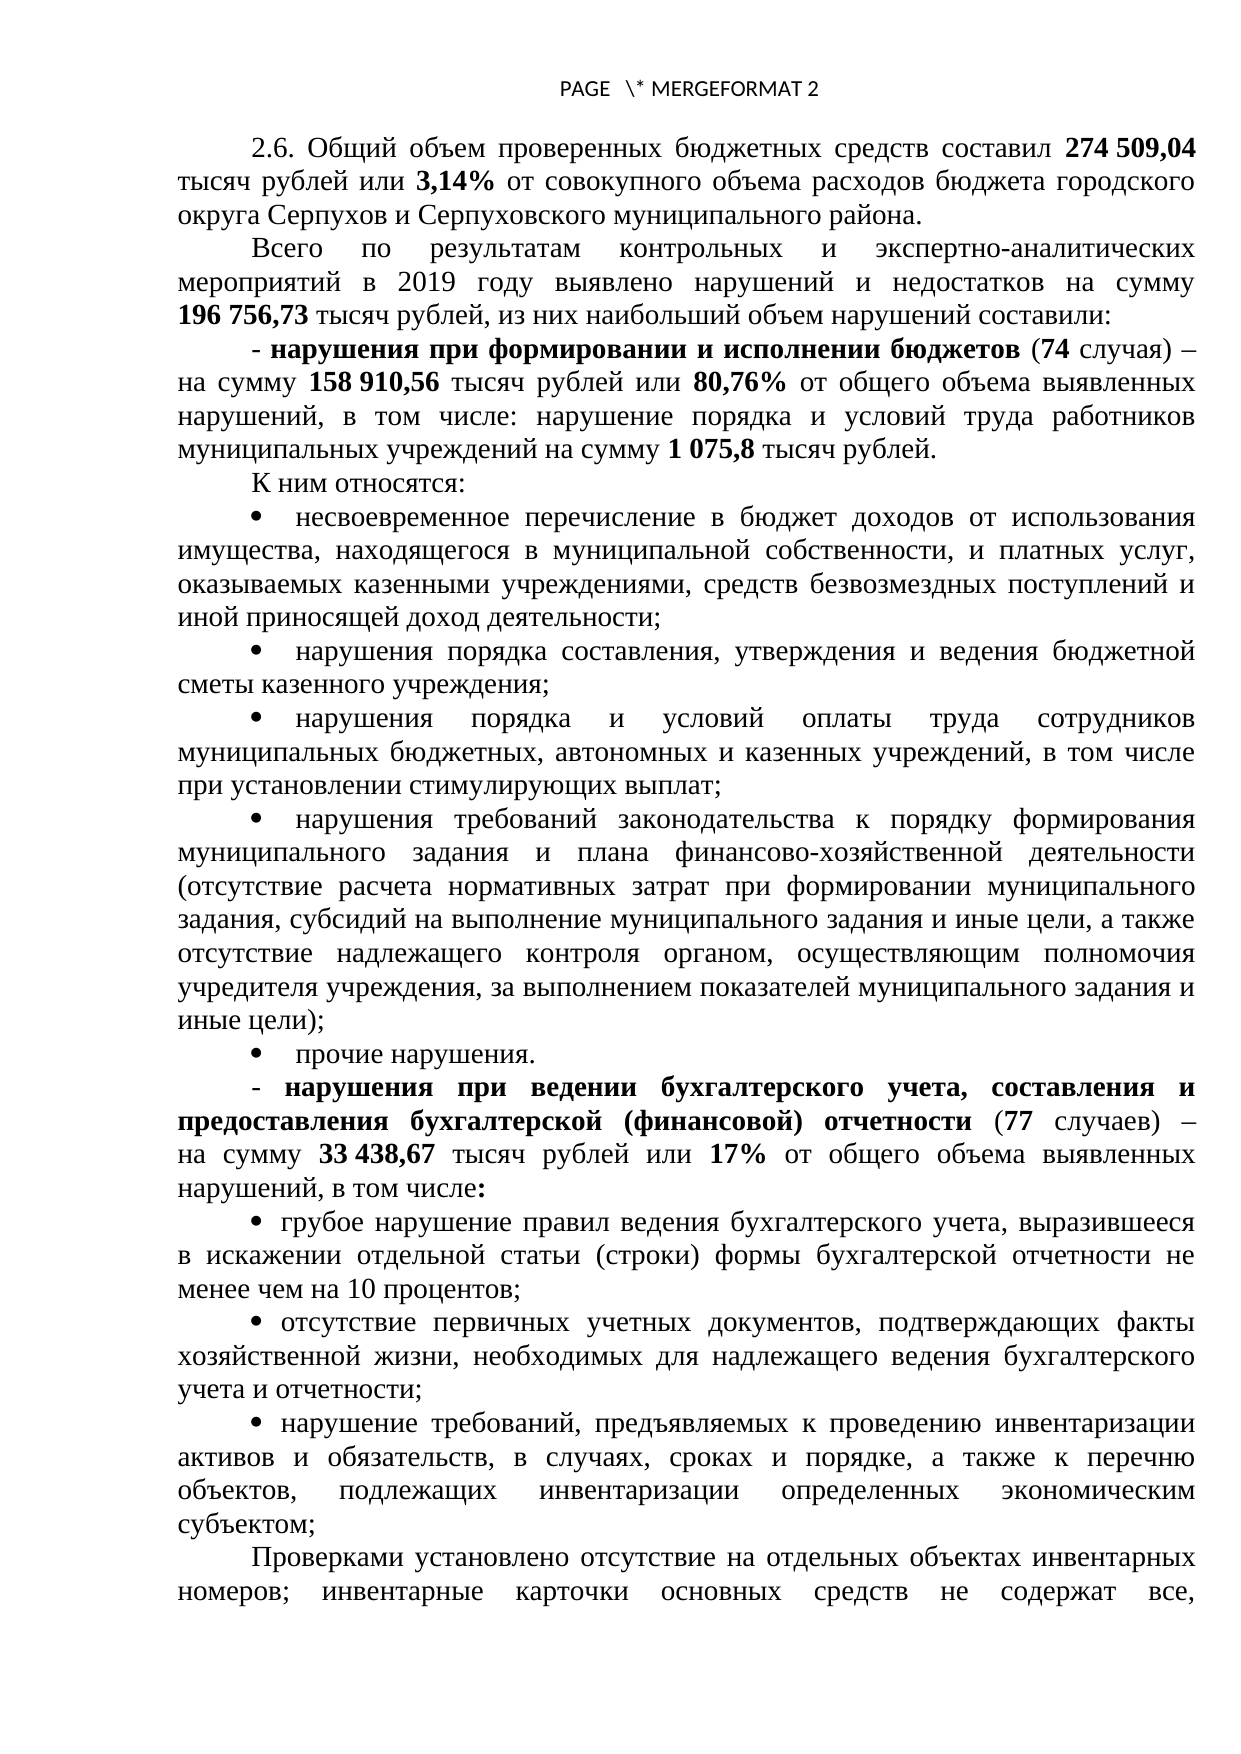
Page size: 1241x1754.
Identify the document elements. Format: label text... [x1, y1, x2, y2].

text К ним относятся: [177, 465, 1196, 499]
text 2.6. Общий объем проверенных бюджетных средств составил 274 509,04 тысяч рублей или 3,14% от совокупного объема расходов бюджета городского округа Серпухов и Серпуховского муниципального района. [177, 130, 1196, 230]
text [177, 1539, 1196, 1606]
list нарушения порядка составления, утверждения и ведения бюджетной сметы казенного учреждения; [177, 633, 1196, 700]
list прочие нарушения. [177, 1036, 1196, 1069]
list несвоевременное перечисление в бюджет доходов от использования имущества, находящегося в муниципальной собственности, и платных услуг, оказываемых казенными учреждениями, средств безвозмездных поступлений и иной приносящей доход деятельности; [177, 499, 1196, 633]
text Всего по результатам контрольных и экспертно-аналитических мероприятий в 2019 году выявлено нарушений и недостатков на сумму 196 756,73 тысяч рублей, из них наибольший объем нарушений составили: [177, 230, 1196, 331]
list нарушения требований законодательства к порядку формирования муниципального задания и плана финансово-хозяйственной деятельности (отсутствие расчета нормативных затрат при формировании муниципального задания, субсидий на выполнение муниципального задания и иные цели, а также отсутствие надлежащего контроля органом, осуществляющим полномочия учредителя учреждения, за выполнением показателей муниципального задания и иные цели); [177, 801, 1196, 1036]
list нарушение требований, предъявляемых к проведению инвентаризации активов и обязательств, в случаях, сроках и порядке, а также к перечню объектов, подлежащих инвентаризации определенных экономическим субъектом; [177, 1405, 1196, 1539]
text - нарушения при ведении бухгалтерского учета, составления и предоставления бухгалтерской (финансовой) отчетности (77 случаев) – на сумму 33 438,67 тысяч рублей или 17% от общего объема выявленных нарушений, в том числе: [177, 1069, 1196, 1204]
list отсутствие первичных учетных документов, подтверждающих факты хозяйственной жизни, необходимых для надлежащего ведения бухгалтерского учета и отчетности; [177, 1304, 1196, 1405]
text - нарушения при формировании и исполнении бюджетов (74 случая) – на сумму 158 910,56 тысяч рублей или 80,76% от общего объема выявленных нарушений, в том числе: нарушение порядка и условий труда работников муниципальных учреждений на сумму 1 075,8 тысяч рублей. [177, 331, 1196, 465]
list грубое нарушение правил ведения бухгалтерского учета, выразившееся в искажении отдельной статьи (строки) формы бухгалтерской отчетности не менее чем на 10 процентов; [177, 1204, 1196, 1304]
list нарушения порядка и условий оплаты труда сотрудников муниципальных бюджетных, автономных и казенных учреждений, в том числе при установлении стимулирующих выплат; [177, 700, 1196, 801]
